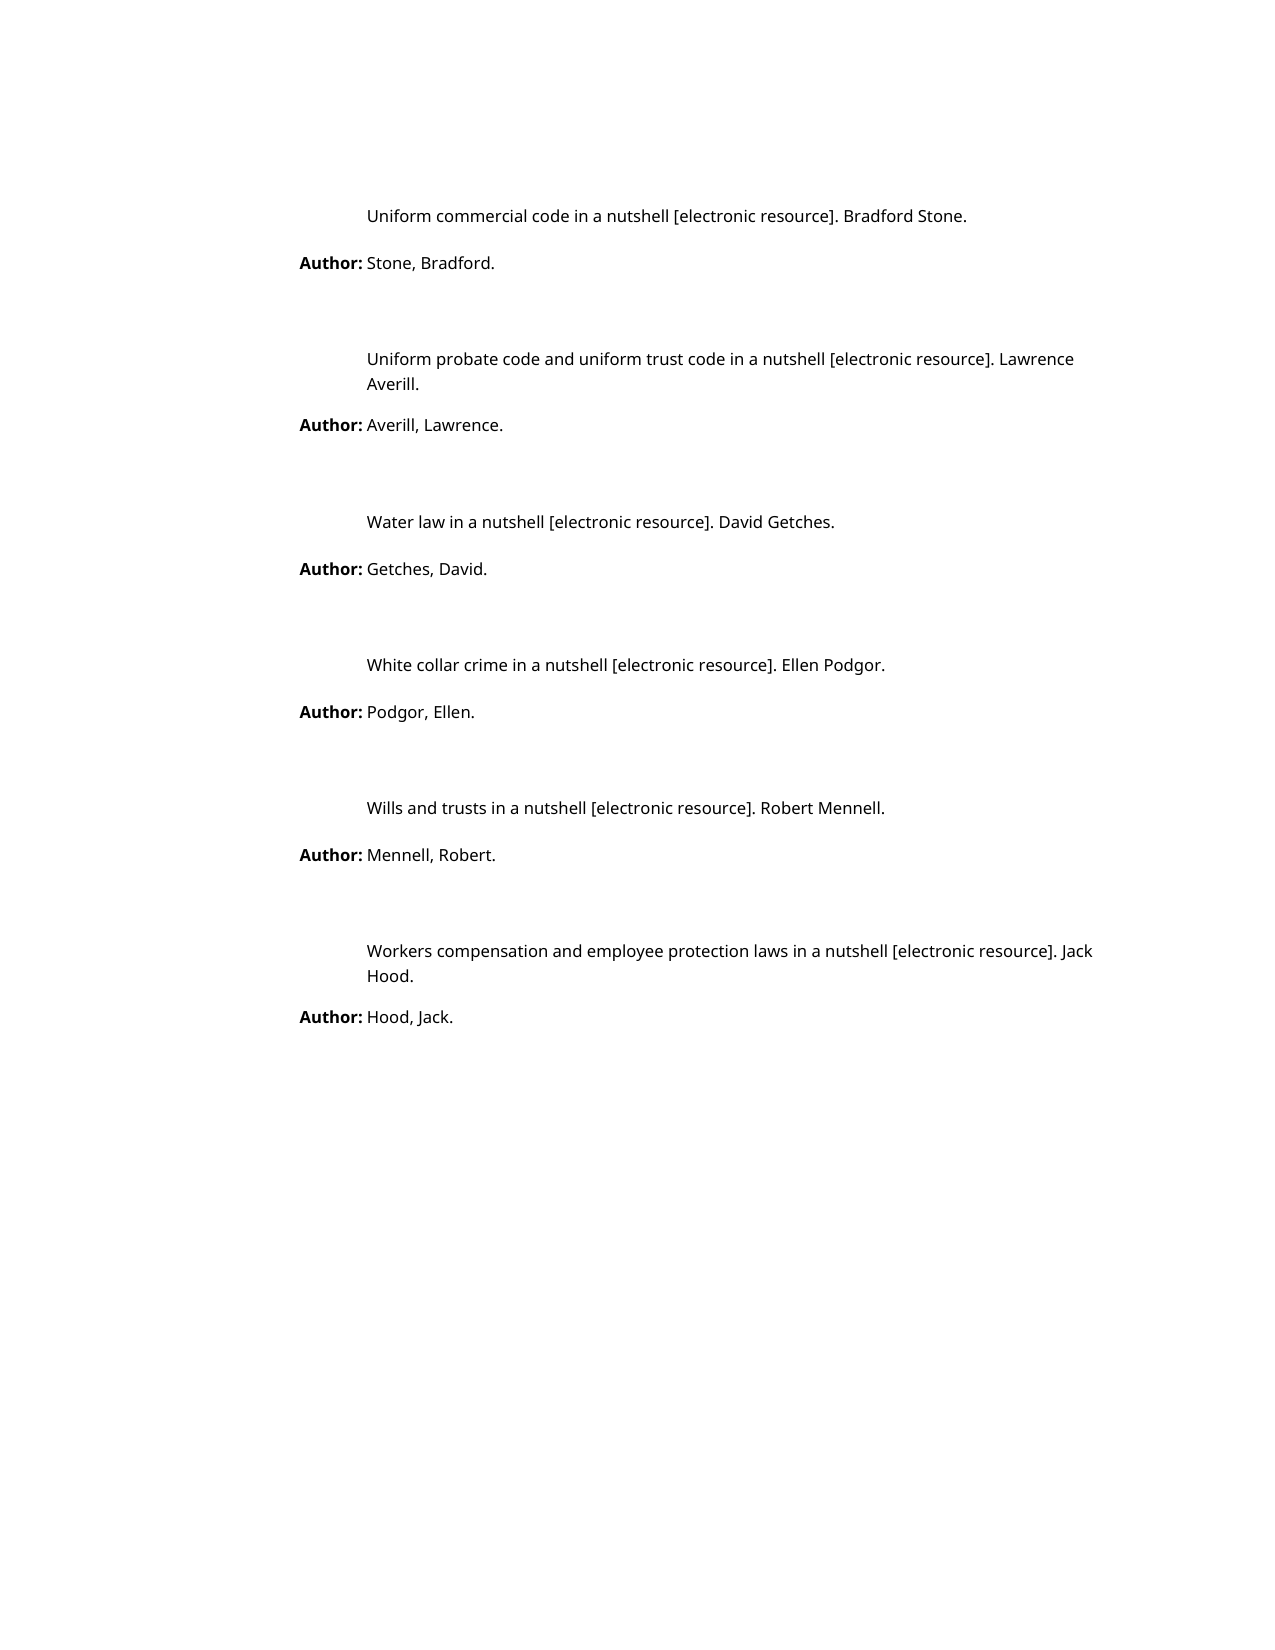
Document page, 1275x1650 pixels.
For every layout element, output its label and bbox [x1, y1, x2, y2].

table_cell [150, 150, 1125, 1102]
